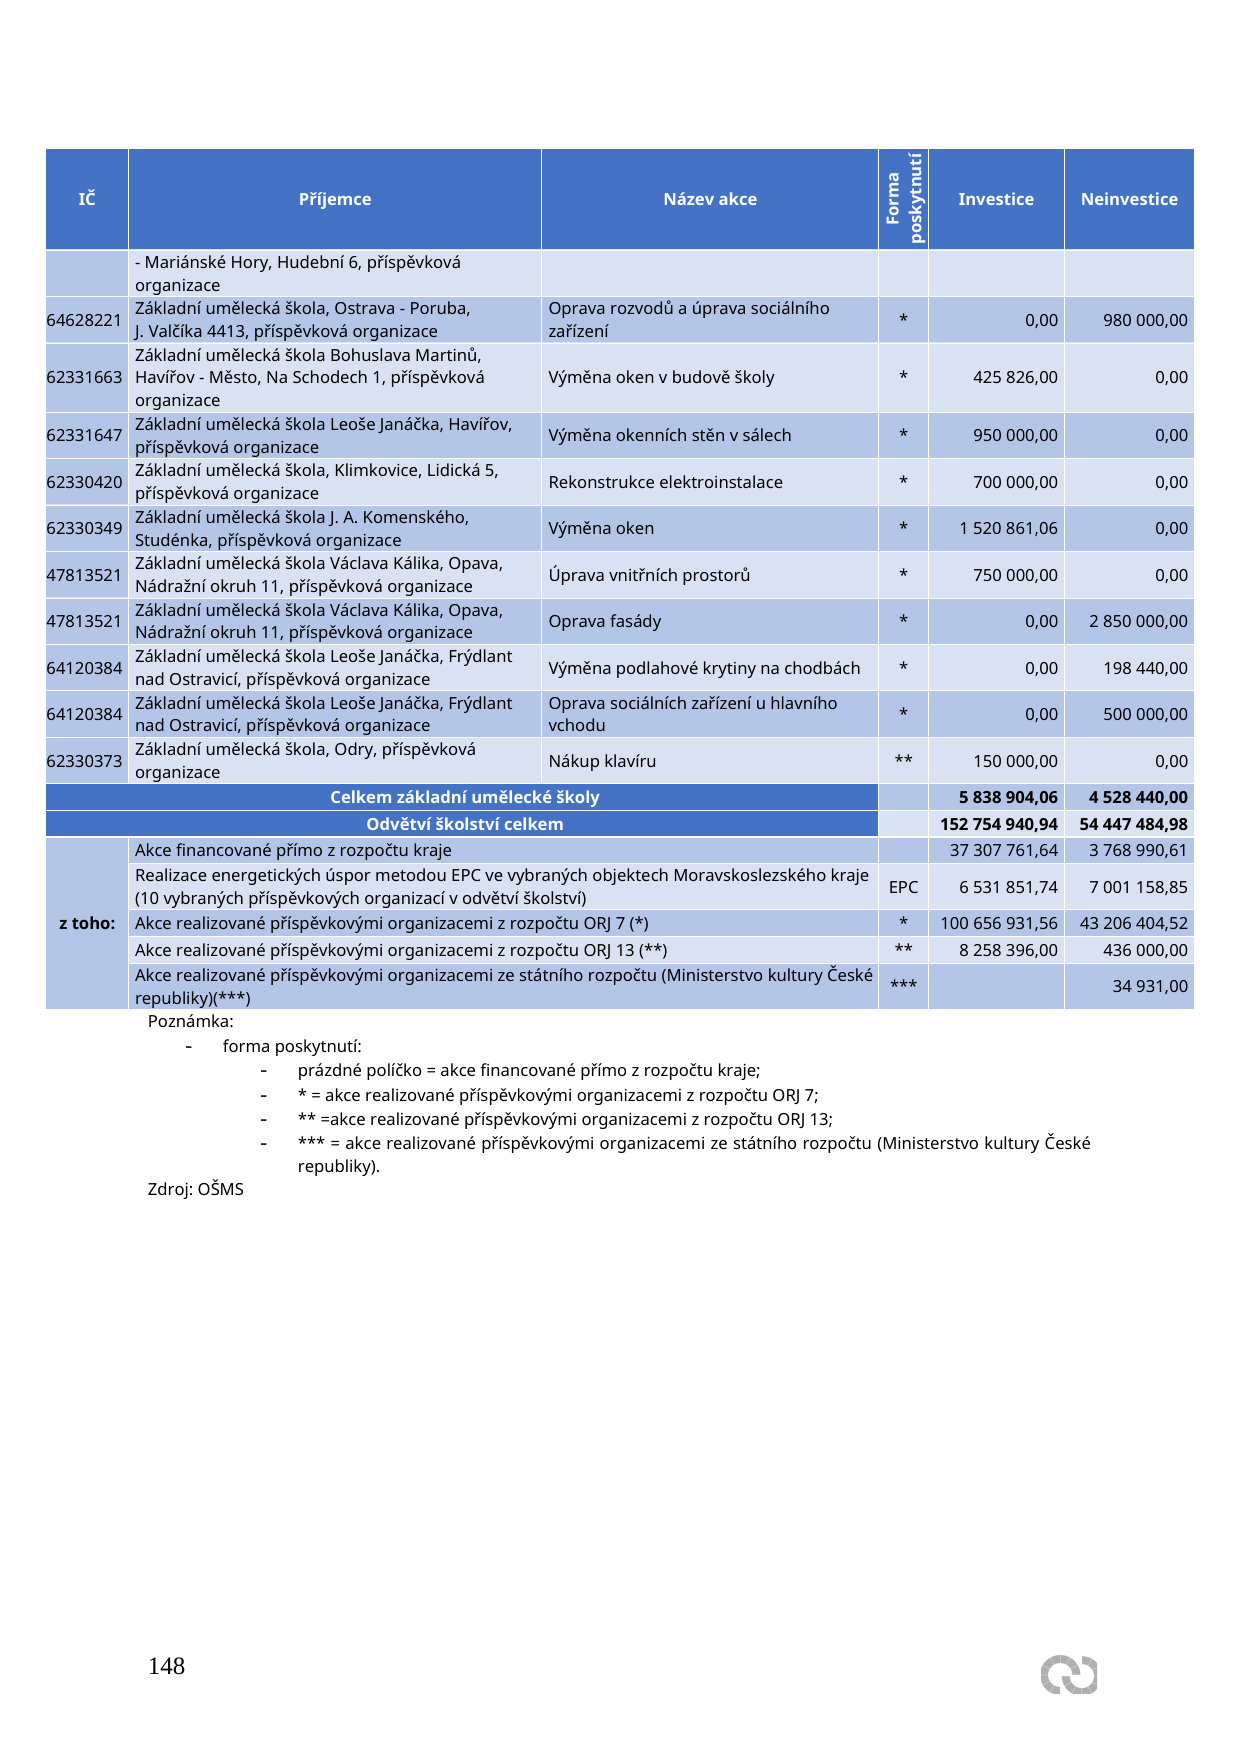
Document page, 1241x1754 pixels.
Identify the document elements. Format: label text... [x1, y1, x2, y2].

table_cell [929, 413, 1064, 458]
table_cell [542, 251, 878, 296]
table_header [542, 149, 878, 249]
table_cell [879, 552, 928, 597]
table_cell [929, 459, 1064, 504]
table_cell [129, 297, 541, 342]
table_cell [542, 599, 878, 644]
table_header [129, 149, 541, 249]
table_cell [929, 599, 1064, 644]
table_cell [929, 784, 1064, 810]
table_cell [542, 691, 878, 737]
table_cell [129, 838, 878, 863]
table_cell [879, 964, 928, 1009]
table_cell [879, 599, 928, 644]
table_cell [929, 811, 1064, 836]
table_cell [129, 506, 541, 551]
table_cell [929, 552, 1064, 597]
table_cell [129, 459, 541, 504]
list * = akce realizované příspěvkovými organizacemi z rozpočtu ORJ 7; [260, 1081, 1092, 1106]
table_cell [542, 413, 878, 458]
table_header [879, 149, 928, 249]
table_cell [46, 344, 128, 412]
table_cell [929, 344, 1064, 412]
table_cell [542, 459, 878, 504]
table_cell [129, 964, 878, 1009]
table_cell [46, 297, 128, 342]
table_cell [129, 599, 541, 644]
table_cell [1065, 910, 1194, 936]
list prázdné políčko = akce financované přímo z rozpočtu kraje; [260, 1057, 1092, 1081]
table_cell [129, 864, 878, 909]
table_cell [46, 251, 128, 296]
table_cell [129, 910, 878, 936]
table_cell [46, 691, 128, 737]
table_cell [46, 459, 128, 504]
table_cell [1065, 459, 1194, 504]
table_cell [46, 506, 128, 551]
text Poznámka: [148, 1010, 1092, 1033]
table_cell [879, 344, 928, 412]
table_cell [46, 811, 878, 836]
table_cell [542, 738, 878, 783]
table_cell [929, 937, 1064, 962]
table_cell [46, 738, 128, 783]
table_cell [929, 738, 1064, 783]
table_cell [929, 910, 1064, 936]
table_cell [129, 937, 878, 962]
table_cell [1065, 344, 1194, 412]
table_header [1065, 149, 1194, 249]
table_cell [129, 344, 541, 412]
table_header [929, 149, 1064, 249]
picture [1040, 1655, 1098, 1693]
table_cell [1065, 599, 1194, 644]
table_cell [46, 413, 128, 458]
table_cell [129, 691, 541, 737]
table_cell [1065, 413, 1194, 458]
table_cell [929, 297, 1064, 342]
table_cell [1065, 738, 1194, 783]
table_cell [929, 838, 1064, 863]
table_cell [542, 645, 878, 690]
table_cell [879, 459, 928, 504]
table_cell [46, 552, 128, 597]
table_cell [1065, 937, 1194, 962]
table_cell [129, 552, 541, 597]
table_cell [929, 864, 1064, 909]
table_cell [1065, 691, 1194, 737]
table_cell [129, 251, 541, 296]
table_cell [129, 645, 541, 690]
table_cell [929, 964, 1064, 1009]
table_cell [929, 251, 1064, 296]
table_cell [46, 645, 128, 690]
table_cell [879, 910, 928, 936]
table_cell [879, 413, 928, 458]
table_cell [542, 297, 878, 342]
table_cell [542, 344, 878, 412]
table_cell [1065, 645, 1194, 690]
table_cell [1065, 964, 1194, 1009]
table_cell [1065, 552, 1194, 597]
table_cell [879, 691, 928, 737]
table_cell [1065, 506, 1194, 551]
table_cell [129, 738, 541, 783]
text Zdroj: OŠMS [148, 1177, 1092, 1200]
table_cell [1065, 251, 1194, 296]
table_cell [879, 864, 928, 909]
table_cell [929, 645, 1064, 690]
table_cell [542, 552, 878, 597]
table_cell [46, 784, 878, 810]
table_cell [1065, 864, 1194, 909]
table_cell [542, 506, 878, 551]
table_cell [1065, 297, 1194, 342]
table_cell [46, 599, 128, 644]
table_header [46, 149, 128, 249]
list forma poskytnutí: [185, 1033, 1092, 1057]
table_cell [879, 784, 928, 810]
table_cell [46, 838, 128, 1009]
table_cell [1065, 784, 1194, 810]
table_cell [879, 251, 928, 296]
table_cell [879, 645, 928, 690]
list *** = akce realizované příspěvkovými organizacemi ze státního rozpočtu (Ministerstvo kultury České republiky). [260, 1130, 1092, 1177]
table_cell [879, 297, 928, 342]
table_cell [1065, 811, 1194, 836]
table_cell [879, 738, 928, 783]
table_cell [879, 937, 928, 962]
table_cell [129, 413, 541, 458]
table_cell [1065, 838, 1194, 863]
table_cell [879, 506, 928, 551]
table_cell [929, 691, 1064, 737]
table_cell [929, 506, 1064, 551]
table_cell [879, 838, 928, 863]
list ** =akce realizované příspěvkovými organizacemi z rozpočtu ORJ 13; [260, 1106, 1092, 1130]
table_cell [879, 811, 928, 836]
